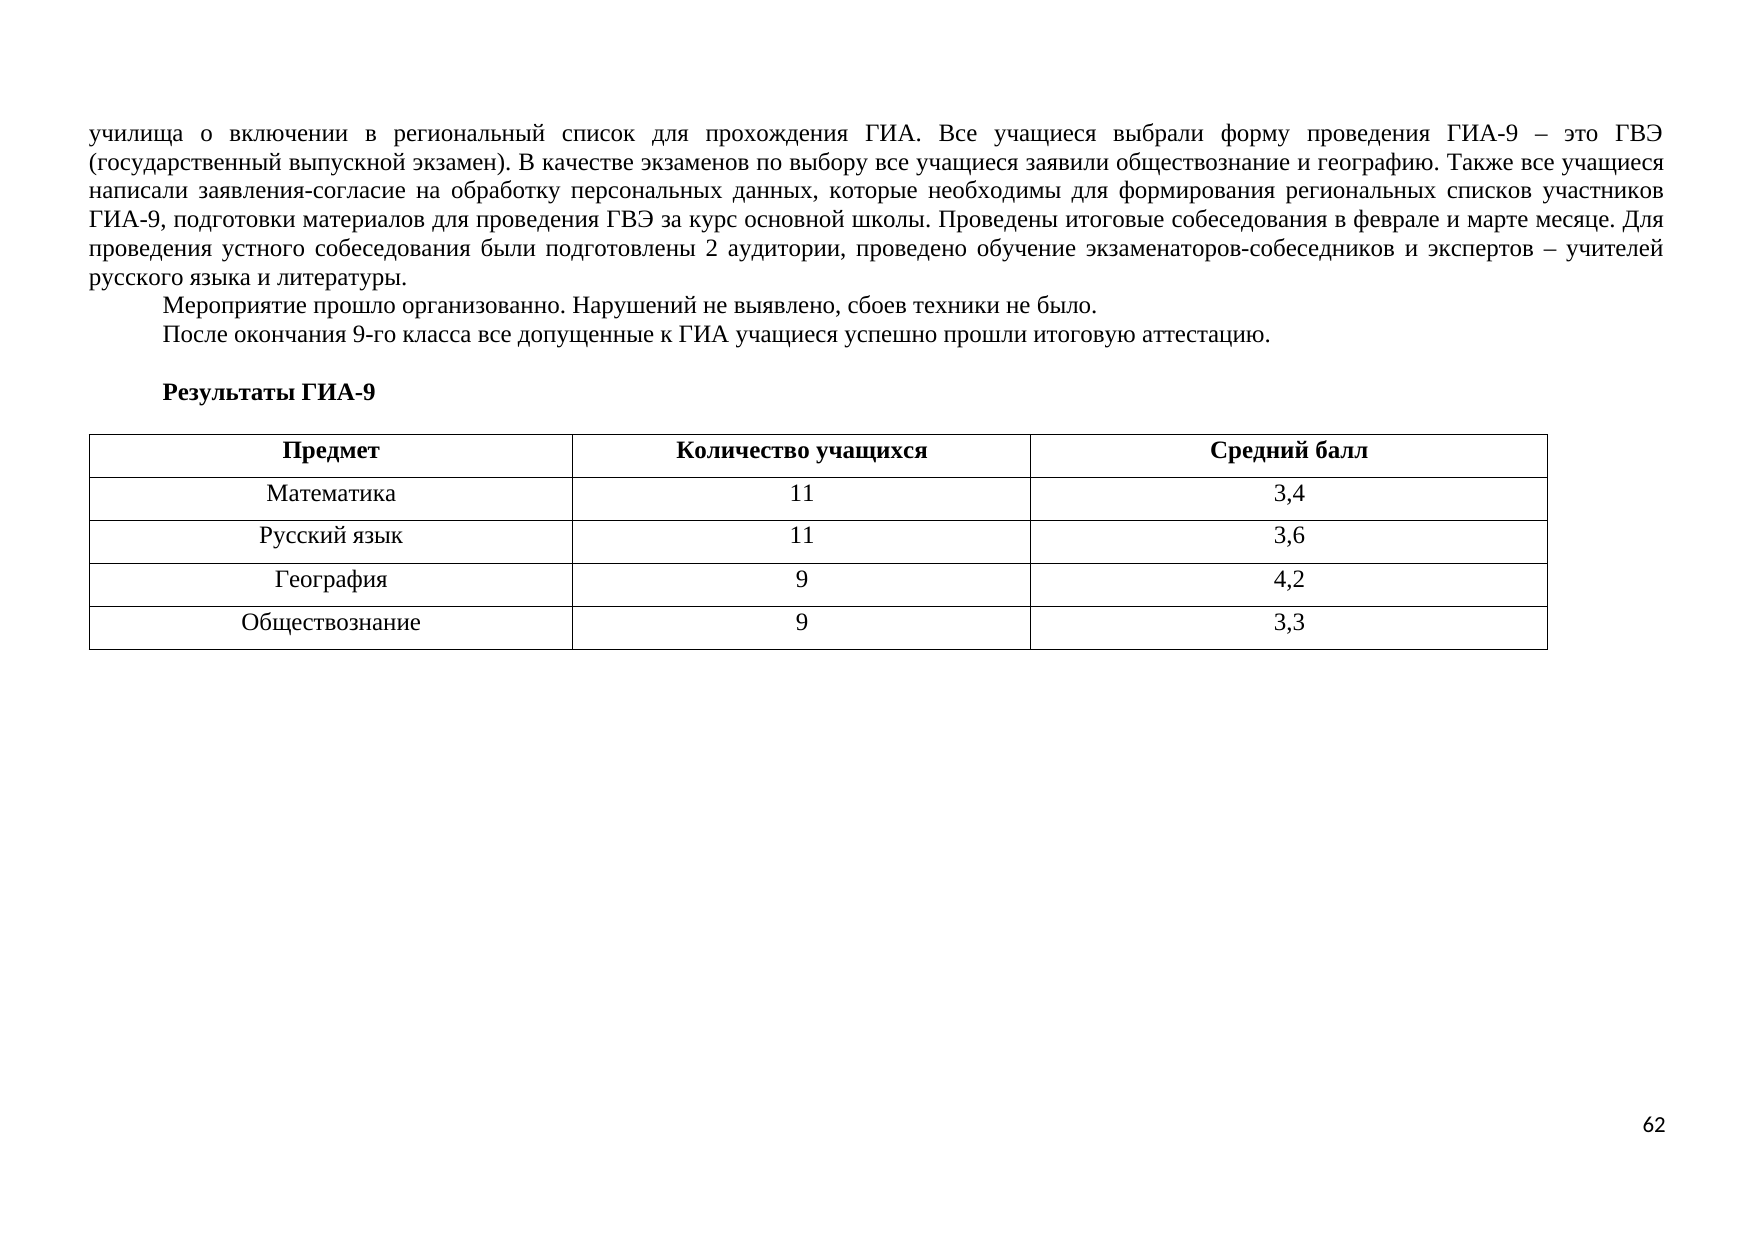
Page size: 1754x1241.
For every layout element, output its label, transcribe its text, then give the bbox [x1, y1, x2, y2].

table_cell Русский язык [90, 521, 572, 563]
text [89, 118, 1665, 291]
table_cell 3,3 [1031, 607, 1547, 649]
text Мероприятие прошло организованно. Нарушений не выявлено, сбоев техники не было. [89, 291, 1665, 319]
table_cell Обществознание [90, 607, 572, 649]
table_header Средний балл [1031, 435, 1547, 477]
text Результаты ГИА-9 [89, 377, 1665, 406]
table_cell 4,2 [1031, 564, 1547, 606]
table_cell 3,6 [1031, 521, 1547, 563]
table_header Предмет [90, 435, 572, 477]
text После окончания 9-го класса все допущенные к ГИА учащиеся успешно прошли итоговую аттестацию. [89, 319, 1665, 348]
table_cell 11 [573, 478, 1030, 519]
table_cell 9 [573, 607, 1030, 649]
table_cell География [90, 564, 572, 606]
table_cell 11 [573, 521, 1030, 563]
table_header Количество учащихся [573, 435, 1030, 477]
table_cell Математика [90, 478, 572, 519]
table_cell 9 [573, 564, 1030, 606]
table_cell 3,4 [1031, 478, 1547, 519]
